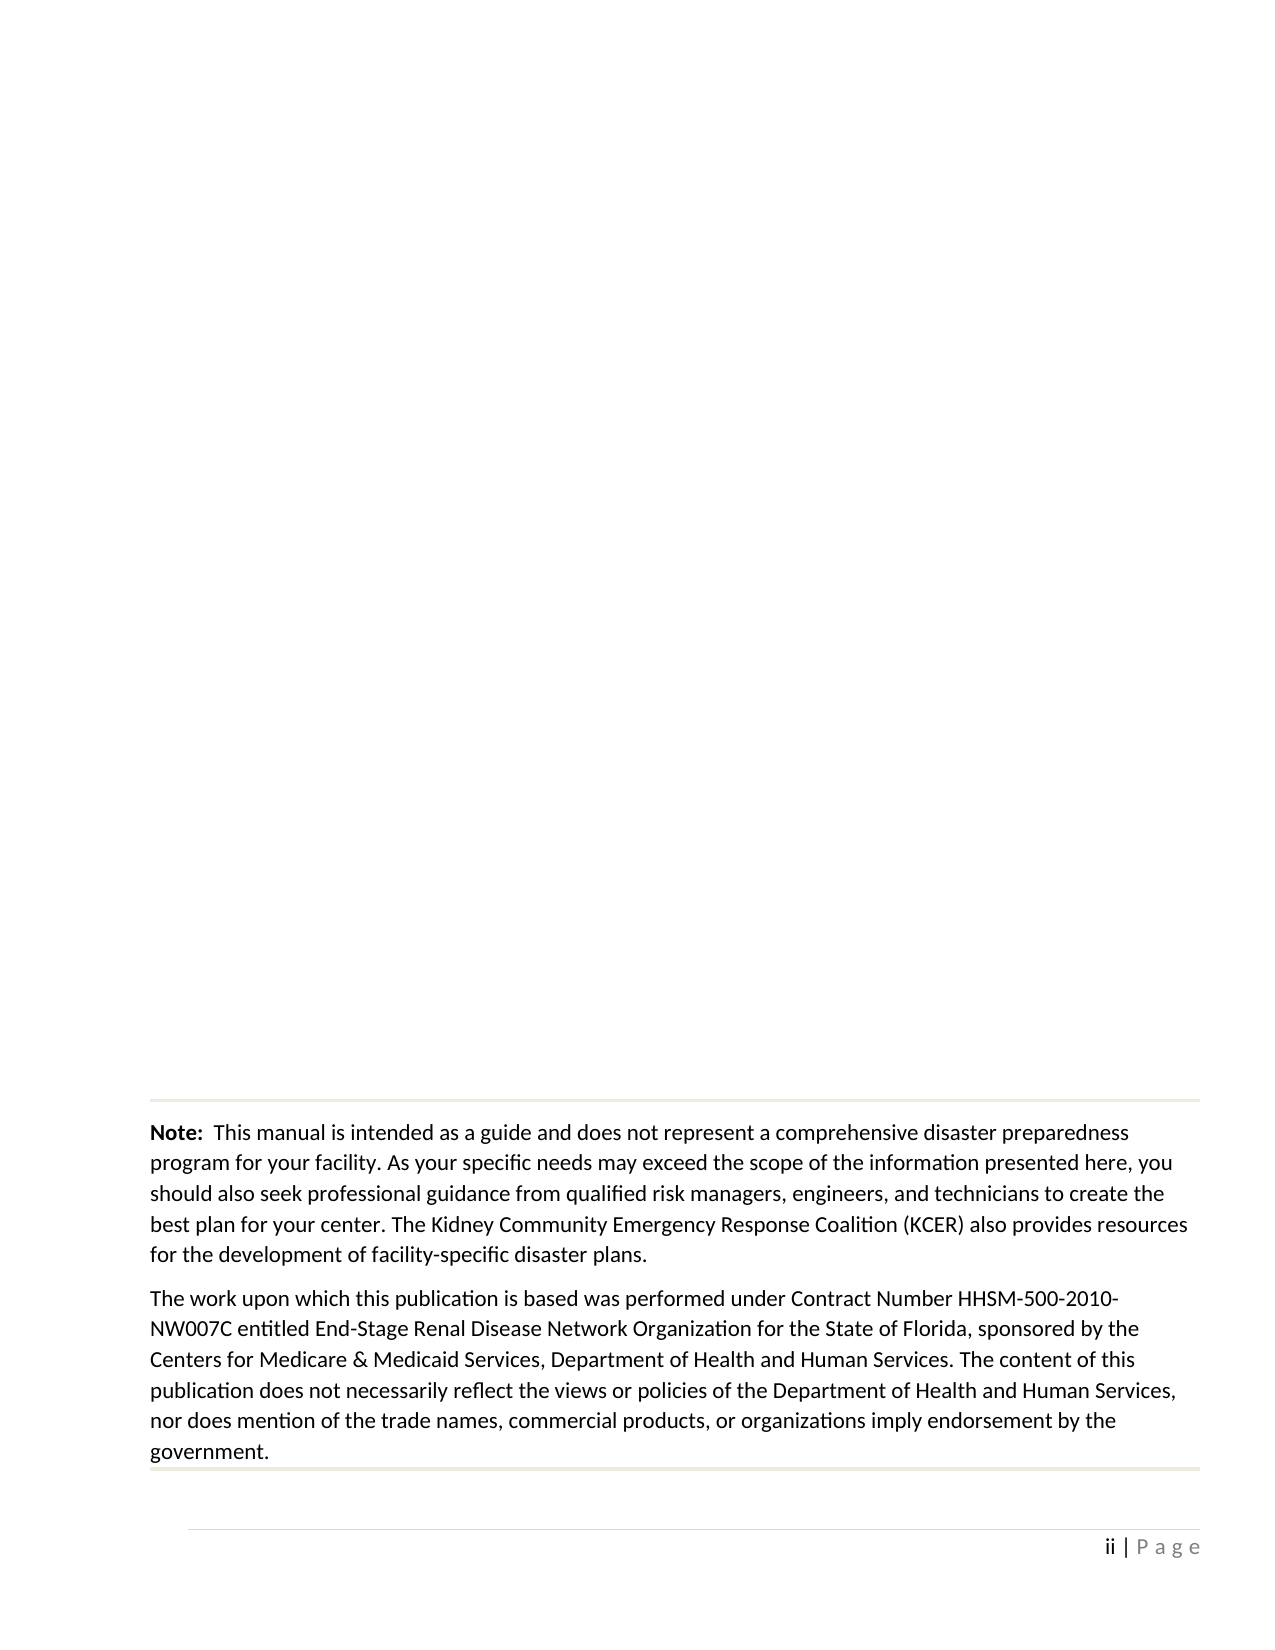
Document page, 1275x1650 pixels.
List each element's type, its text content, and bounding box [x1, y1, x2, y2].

text The work upon which this publication is based was performed under Contract Number HHSM-500-2010-NW007C entitled End-Stage Renal Disease Network Organization for the State of Florida, sponsored by the Centers for Medicare & Medicaid Services, Department of Health and Human Services. The content of this publication does not necessarily reflect the views or policies of the Department of Health and Human Services, nor does mention of the trade names, commercial products, or organizations imply endorsement by the government. [150, 1284, 1200, 1467]
text Note: This manual is intended as a guide and does not represent a comprehensive disaster preparedness program for your facility. As your specific needs may exceed the scope of the information presented here, you should also seek professional guidance from qualified risk managers, engineers, and technicians to create the best plan for your center. The Kidney Community Emergency Response Coalition (KCER) also provides resources for the development of facility-specific disaster plans. [150, 1118, 1200, 1268]
